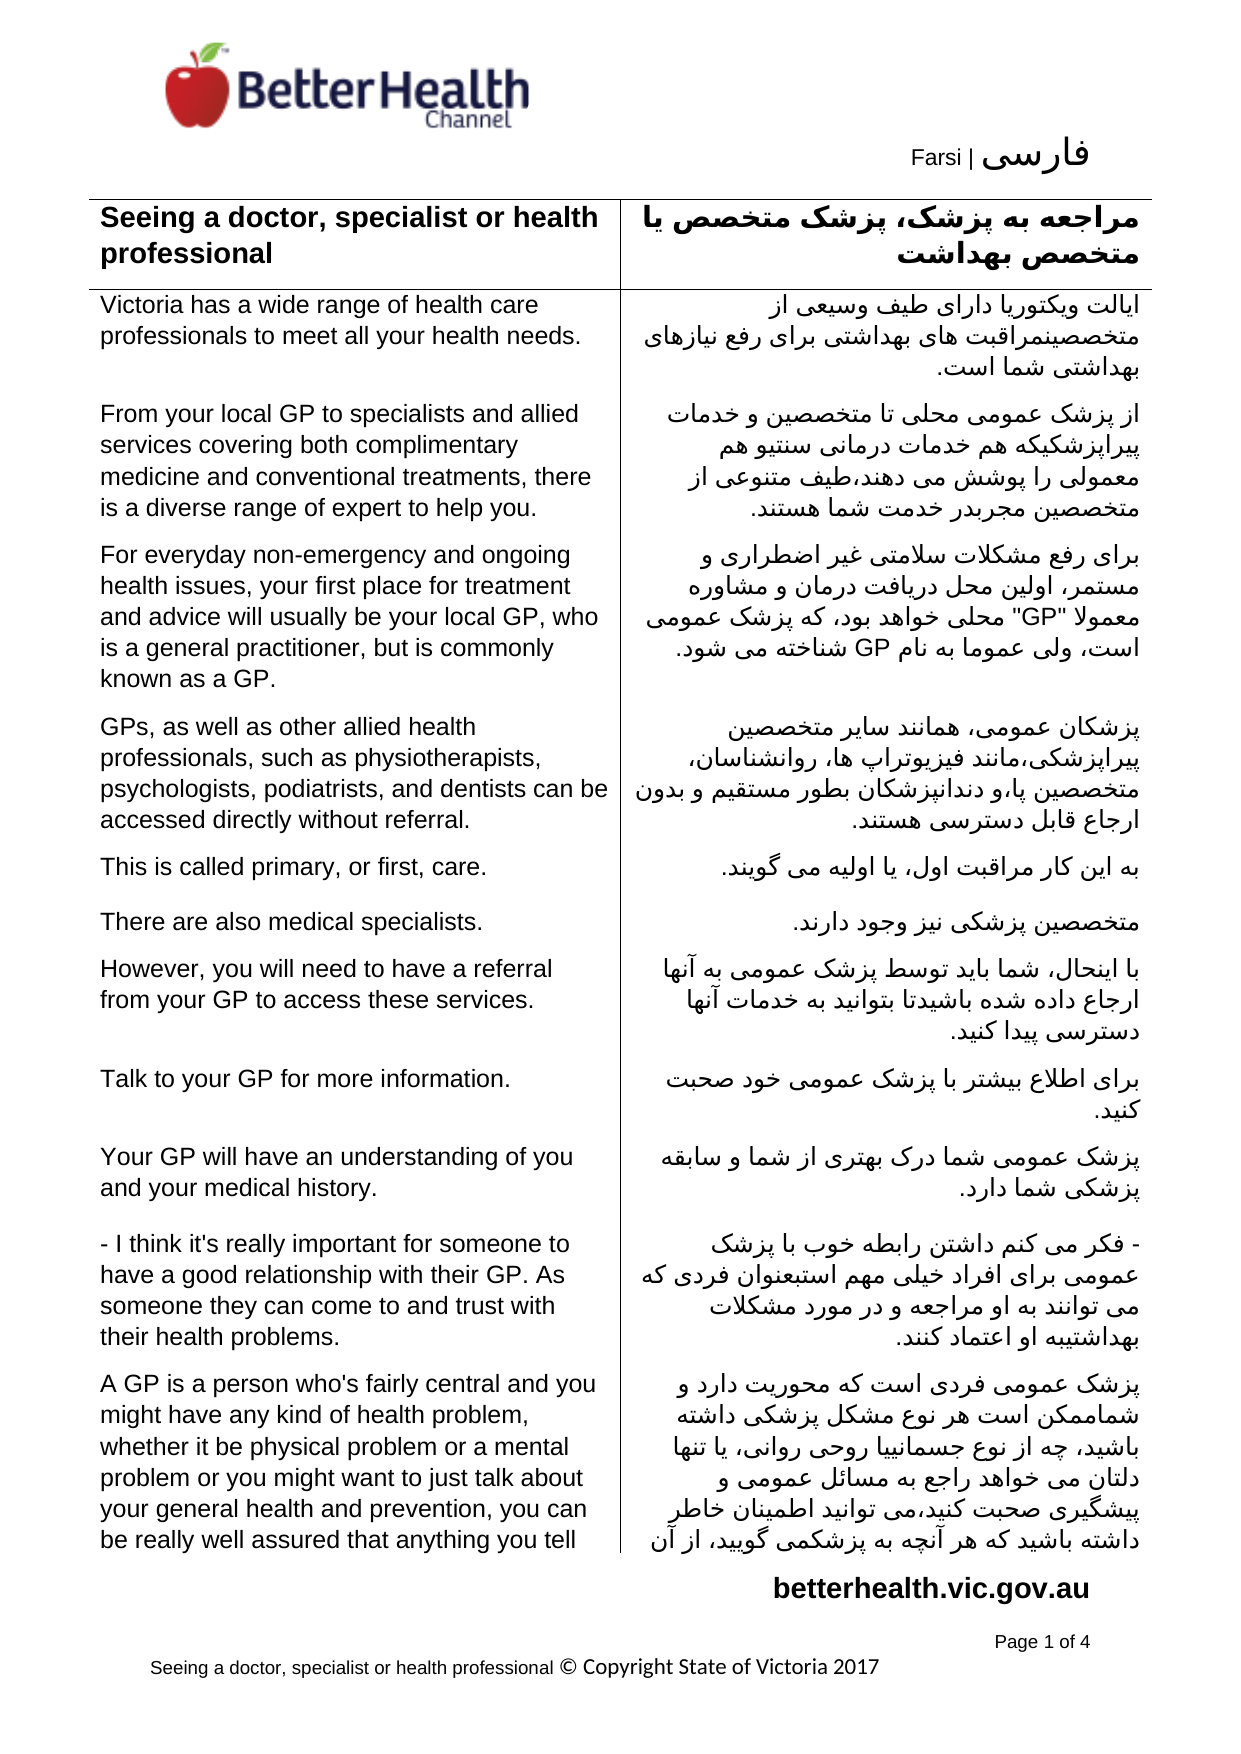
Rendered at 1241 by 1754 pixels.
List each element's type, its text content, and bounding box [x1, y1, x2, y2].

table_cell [621, 1369, 1152, 1553]
table_cell From your local GP to specialists and allied services covering both complimentary medicine and conventional treatments, there is a diverse range of expert to help you. [89, 399, 620, 540]
table_cell Your GP will have an understanding of you and your medical history. [89, 1143, 620, 1229]
table_cell برای اطلاع بیشتر با پزشک عمومی خود صحبت کنید. [621, 1064, 1152, 1142]
table_cell از پزشک عمومی محلی تا متخصصین و خدمات پیراپزشکیکه هم خدمات درمانی سنتیو هم معمولی را پوشش می دهند،طیف متنوعی از متخصصین مجربدر خدمت شما هستند. [621, 399, 1152, 540]
table_cell Talk to your GP for more information. [89, 1064, 620, 1142]
table_header مراجعه به پزشک، پزشک متخصص یا متخصص بهداشت [621, 200, 1152, 289]
table_cell Victoria has a wide range of health care professionals to meet all your health needs. [89, 290, 620, 399]
table_cell However, you will need to have a referral from your GP to access these services. [89, 954, 620, 1064]
table_cell For everyday non-emergency and ongoing health issues, your first place for treatment and advice will usually be your local GP, who is a general practitioner, but is commonly known as a GP. [89, 540, 620, 712]
table_cell - I think it's really important for someone to have a good relationship with their GP. As someone they can come to and trust with their health problems. [89, 1229, 620, 1369]
table_cell پزشک عمومی شما درک بهتری از شما و سابقه پزشکی شما دارد. [621, 1143, 1152, 1229]
table_cell متخصصین پزشکی نیز وجود دارند. [621, 907, 1152, 954]
table_cell GPs, as well as other allied health professionals, such as physiotherapists, psychologists, podiatrists, and dentists can be accessed directly without referral. [89, 712, 620, 852]
table_cell برای رفع مشکلات سلامتی غیر اضطراری و مستمر، اولین محل دریافت درمان و مشاوره معمولا "GP" محلی خواهد بود، که پزشک عمومی است، ولی عموما به نام GP شناخته می شود. [621, 540, 1152, 712]
table_cell There are also medical specialists. [89, 907, 620, 954]
table_header Seeing a doctor, specialist or health professional [89, 200, 620, 289]
table_cell پزشکان عمومی، همانند سایر متخصصین پیراپزشکی،مانند فیزیوتراپ ها، روانشناسان، متخصصین پا،و دندانپزشکان بطور مستقیم و بدون ارجاع قابل دسترسی هستند. [621, 712, 1152, 852]
table_cell This is called primary, or first, care. [89, 852, 620, 907]
picture [156, 37, 533, 134]
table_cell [89, 1369, 620, 1553]
table_cell ایالت ویکتوریا دارای طیف وسیعی از متخصصینمراقبت های بهداشتی برای رفع نیازهای بهداشتی شما است. [621, 290, 1152, 399]
table_cell - فکر می کنم داشتن رابطه خوب با پزشک عمومی برای افراد خیلی مهم استبعنوان فردی که می توانند به او مراجعه و در مورد مشکلات بهداشتیبه او اعتماد کنند. [621, 1229, 1152, 1369]
table_cell با اینحال، شما باید توسط پزشک عمومی به آنها ارجاع داده شده باشیدتا بتوانید به خدمات آنها دسترسی پیدا کنید. [621, 954, 1152, 1064]
table_cell به این کار مراقبت اول، یا اولیه می گویند. [621, 852, 1152, 907]
